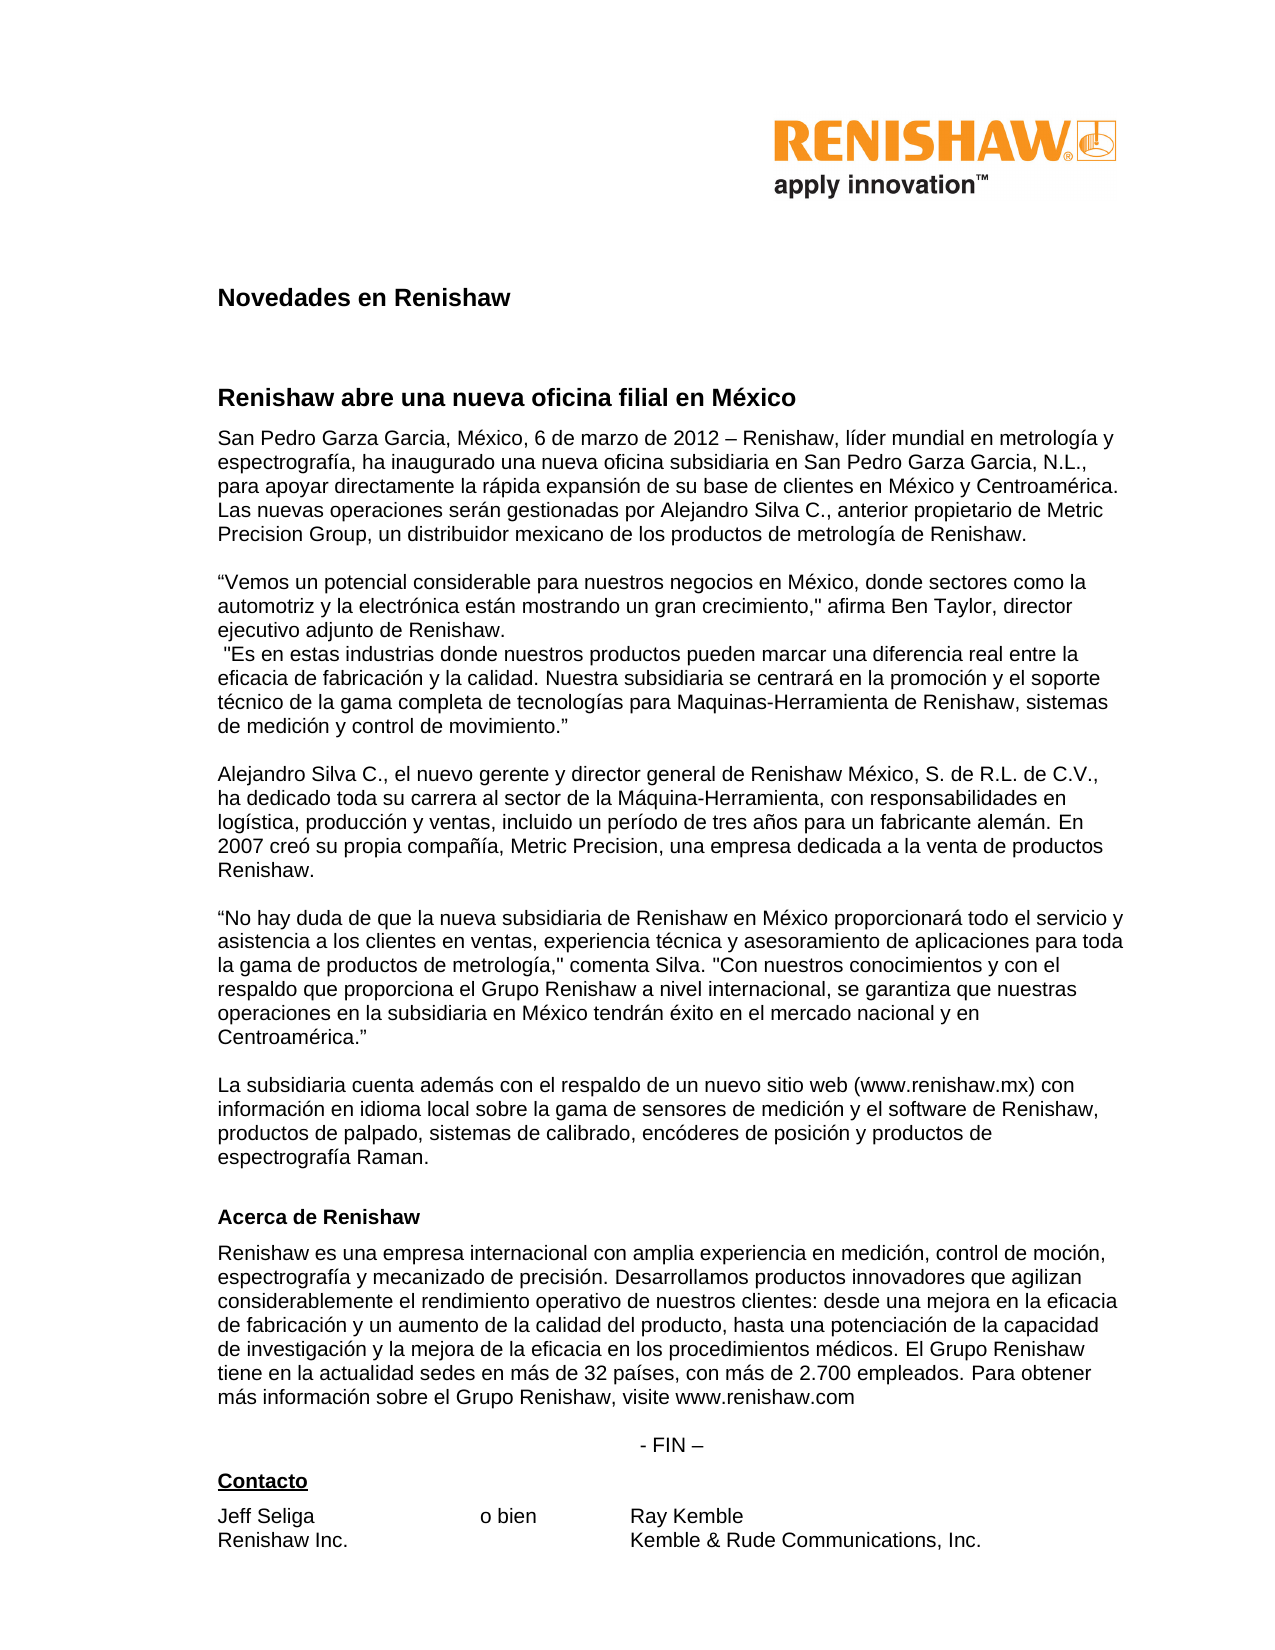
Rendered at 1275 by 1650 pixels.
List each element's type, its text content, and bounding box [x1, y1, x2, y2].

text Jeff Seliga o bien Ray Kemble [217, 1504, 1125, 1528]
text Renishaw abre una nueva oficina filial en México [217, 383, 1125, 412]
text "Es en estas industrias donde nuestros productos pueden marcar una diferencia real entre la eficacia de fabricación y la calidad. Nuestra subsidiaria se centrará en la promoción y el soporte técnico de la gama completa de tecnologías para Maquinas-Herramienta de Renishaw, sistemas de medición y control de movimiento.” [217, 642, 1125, 738]
subtitle Contacto [217, 1468, 1125, 1492]
text Renishaw es una empresa internacional con amplia experiencia en medición, control de moción, espectrografía y mecanizado de precisión. Desarrollamos productos innovadores que agilizan considerablemente el rendimiento operativo de nuestros clientes: desde una mejora en la eficacia de fabricación y un aumento de la calidad del producto, hasta una potenciación de la capacidad de investigación y la mejora de la eficacia en los procedimientos médicos. El Grupo Renishaw tiene en la actualidad sedes en más de 32 países, con más de 2.700 empleados. Para obtener más información sobre el Grupo Renishaw, visite www.renishaw.com [217, 1241, 1125, 1408]
text - FIN – [217, 1432, 1125, 1456]
subtitle Novedades en Renishaw [217, 282, 1125, 311]
text La subsidiaria cuenta además con el respaldo de un nuevo sitio web (www.renishaw.mx) con información en idioma local sobre la gama de sensores de medición y el software de Renishaw, productos de palpado, sistemas de calibrado, encóderes de posición y productos de espectrografía Raman. [217, 1073, 1125, 1169]
text San Pedro Garza Garcia, México, 6 de marzo de 2012 – Renishaw, líder mundial en metrología y espectrografía, ha inaugurado una nueva oficina subsidiaria en San Pedro Garza Garcia, N.L., para apoyar directamente la rápida expansión de su base de clientes en México y Centroamérica. Las nuevas operaciones serán gestionadas por Alejandro Silva C., anterior propietario de Metric Precision Group, un distribuidor mexicano de los productos de metrología de Renishaw. [217, 426, 1125, 546]
text Renishaw Inc. Kemble & Rude Communications, Inc. [217, 1528, 1125, 1552]
picture [773, 111, 1117, 201]
text Acerca de Renishaw [217, 1205, 1125, 1229]
text “No hay duda de que la nueva subsidiaria de Renishaw en México proporcionará todo el servicio y asistencia a los clientes en ventas, experiencia técnica y asesoramiento de aplicaciones para toda la gama de productos de metrología," comenta Silva. "Con nuestros conocimientos y con el respaldo que proporciona el Grupo Renishaw a nivel internacional, se garantiza que nuestras operaciones en la subsidiaria en México tendrán éxito en el mercado nacional y en Centroamérica.” [217, 905, 1125, 1049]
text Alejandro Silva C., el nuevo gerente y director general de Renishaw México, S. de R.L. de C.V., ha dedicado toda su carrera al sector de la Máquina-Herramienta, con responsabilidades en logística, producción y ventas, incluido un período de tres años para un fabricante alemán. En 2007 creó su propia compañía, Metric Precision, una empresa dedicada a la venta de productos Renishaw. [217, 762, 1125, 881]
text “Vemos un potencial considerable para nuestros negocios en México, donde sectores como la automotriz y la electrónica están mostrando un gran crecimiento," afirma Ben Taylor, director ejecutivo adjunto de Renishaw. [217, 570, 1125, 642]
